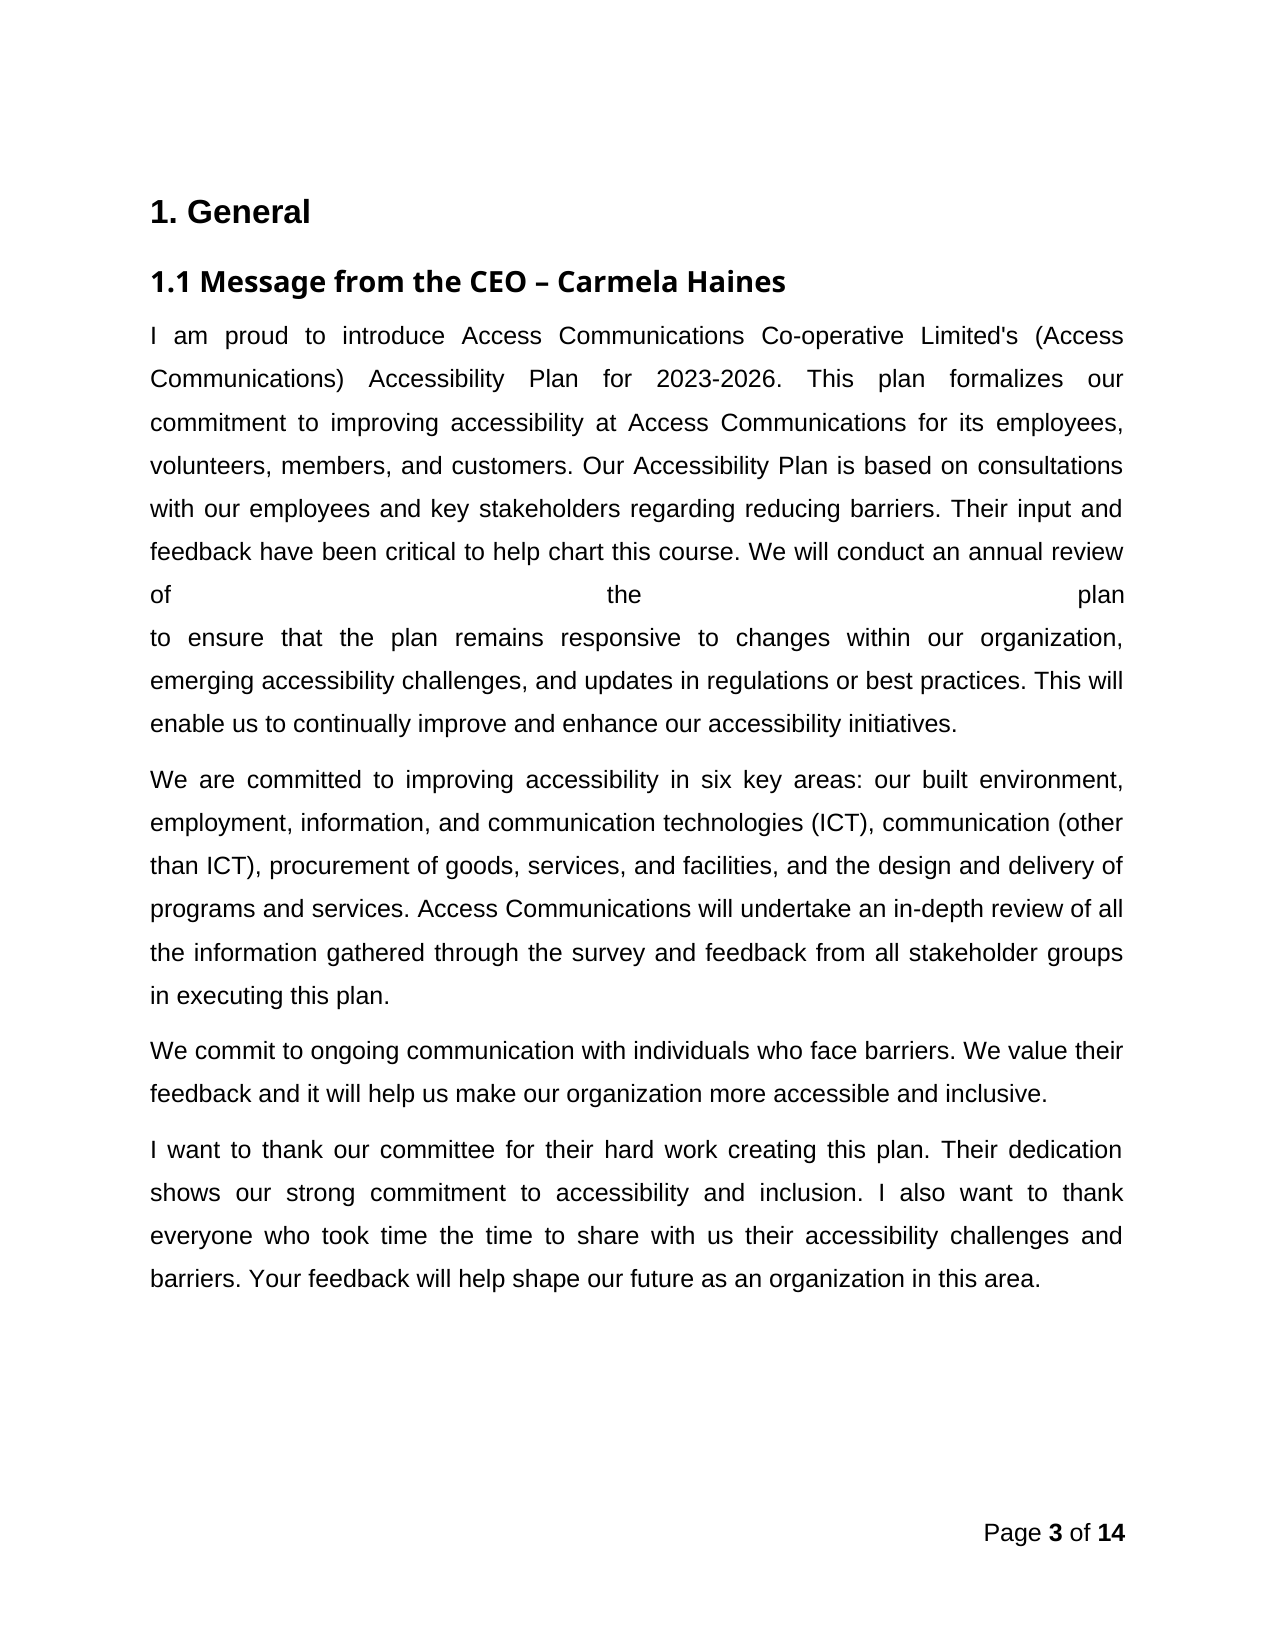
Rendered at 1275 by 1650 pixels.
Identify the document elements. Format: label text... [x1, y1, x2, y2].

text I am proud to introduce Access Communications Co-operative Limited's (Access Communications) Accessibility Plan for 2023-2026. This plan formalizes our commitment to improving accessibility at Access Communications for its employees, volunteers, members, and customers. Our Accessibility Plan is based on consultations with our employees and key stakeholders regarding reducing barriers. Their input and feedback have been critical to help chart this course. We will conduct an annual review of the plan to ensure that the plan remains responsive to changes within our organization, emerging accessibility challenges, and updates in regulations or best practices. This will enable us to continually improve and enhance our accessibility initiatives. [150, 321, 1125, 738]
text We commit to ongoing communication with individuals who face barriers. We value their feedback and it will help us make our organization more accessible and inclusive. [150, 1036, 1125, 1108]
text We are committed to improving accessibility in six key areas: our built environment, employment, information, and communication technologies (ICT), communication (other than ICT), procurement of goods, services, and facilities, and the design and delivery of programs and services. Access Communications will undertake an in-depth review of all the information gathered through the survey and feedback from all stakeholder groups in executing this plan. [150, 765, 1125, 1009]
subtitle 1. General [150, 192, 1125, 230]
subtitle 1.1 Message from the CEO – Carmela Haines [150, 262, 1125, 301]
text I want to thank our committee for their hard work creating this plan. Their dedication shows our strong commitment to accessibility and inclusion. I also want to thank everyone who took time the time to share with us their accessibility challenges and barriers. Your feedback will help shape our future as an organization in this area. [150, 1135, 1125, 1293]
